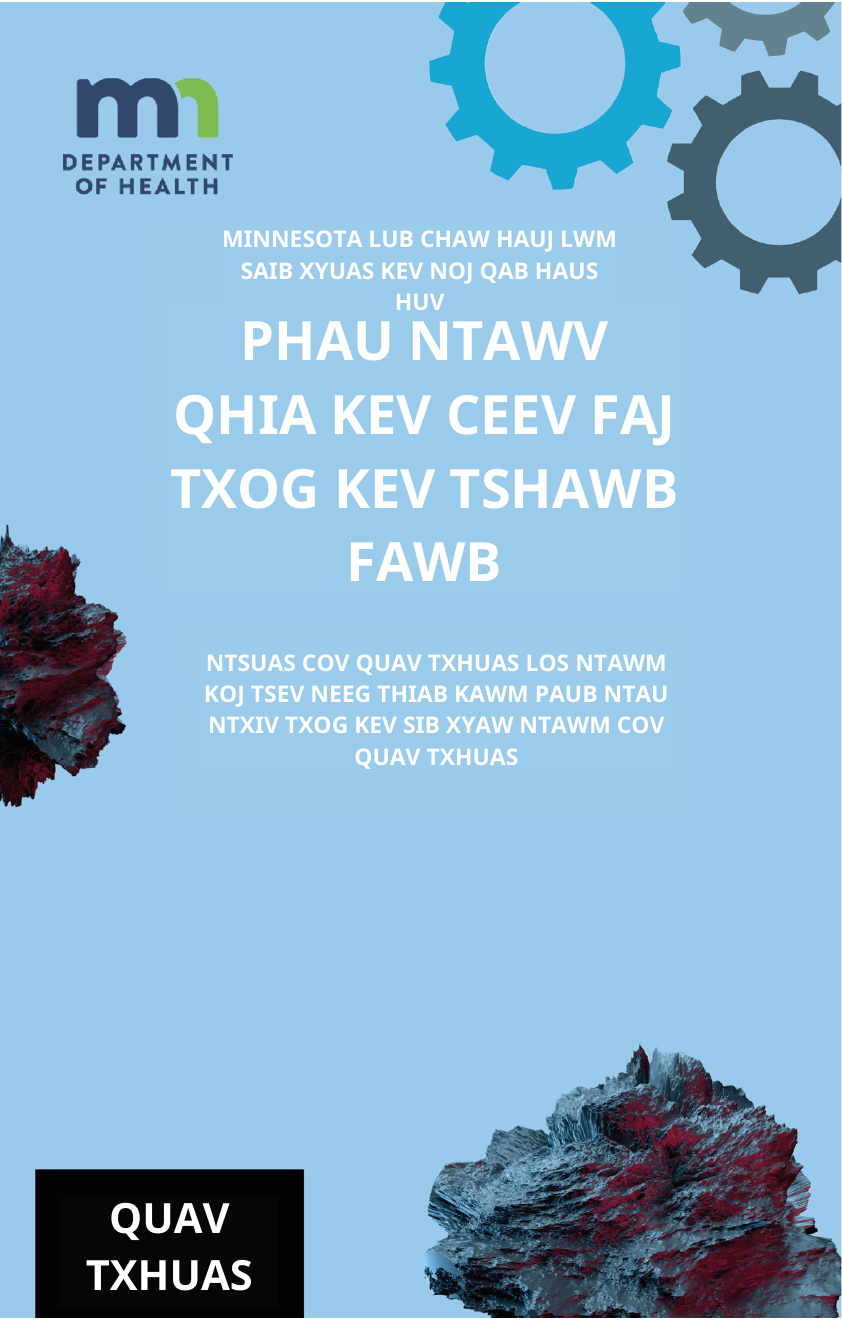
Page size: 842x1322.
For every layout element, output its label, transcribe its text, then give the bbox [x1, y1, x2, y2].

text MINNESOTA LUB CHAW HAUJ LWM SAIB XYUAS KEV NOJ QAB HAUS HUV [220, 223, 619, 317]
text QUAV TXHUAS [70, 1188, 268, 1302]
text NTSUAS COV QUAV TXHUAS LOS NTAWM KOJ TSEV NEEG THIAB KAWM PAUB NTAU NTXIV TXOG KEV SIB XYAW NTAWM COV QUAV TXHUAS [197, 647, 675, 772]
text PHAU NTAWV QHIA KEV CEEV FAJ TXOG KEV TSHAWB FAWB [167, 303, 682, 598]
picture [0, 2, 842, 1318]
